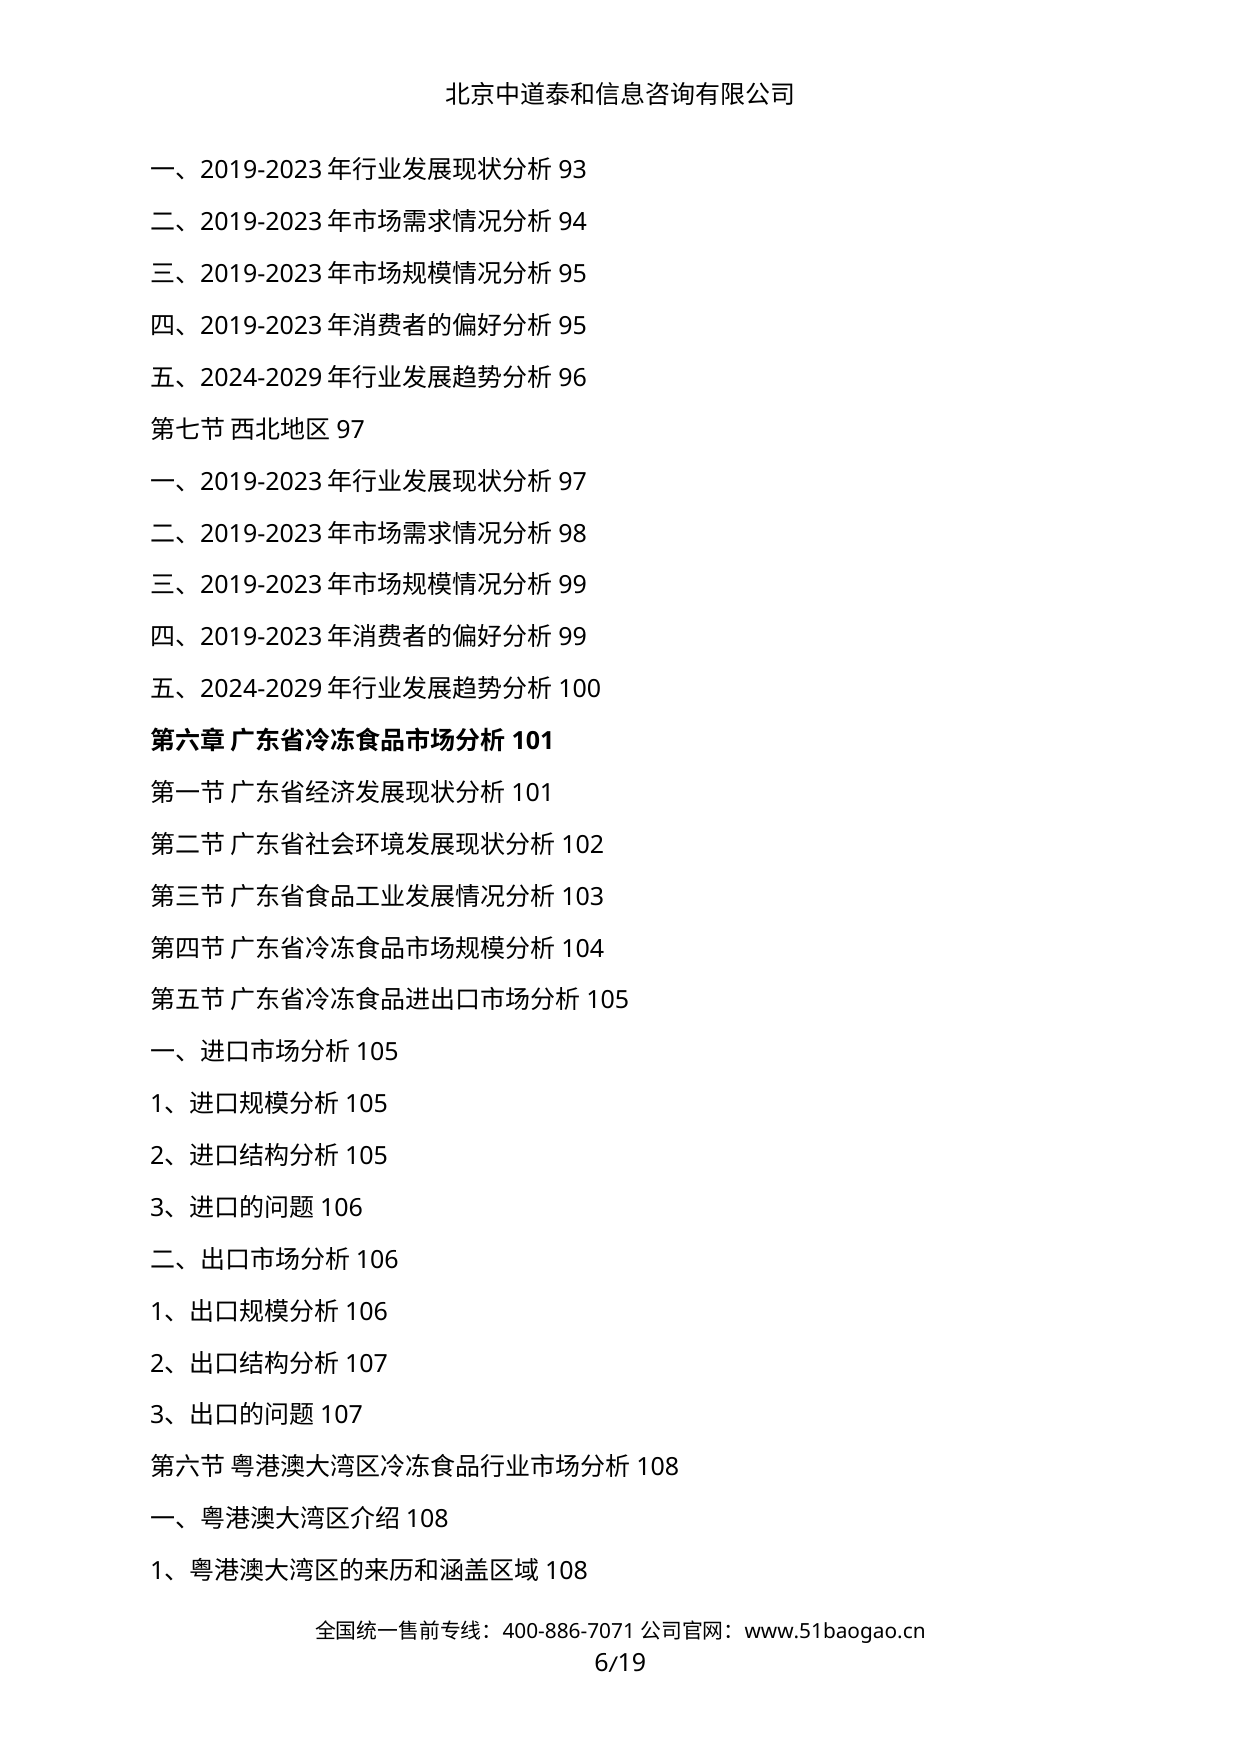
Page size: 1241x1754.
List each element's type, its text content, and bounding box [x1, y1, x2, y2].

text 3、出口的问题 107 [150, 1395, 1090, 1431]
text 第六章 广东省冷冻食品市场分析 101 [150, 721, 1090, 757]
text 1、粤港澳大湾区的来历和涵盖区域 108 [150, 1551, 1090, 1587]
text 2、出口结构分析 107 [150, 1343, 1090, 1379]
text 第六节 粤港澳大湾区冷冻食品行业市场分析 108 [150, 1447, 1090, 1483]
text 五、2024-2029年行业发展趋势分析 96 [150, 357, 1090, 394]
text 2、进口结构分析 105 [150, 1136, 1090, 1172]
text 四、2019-2023年消费者的偏好分析 99 [150, 617, 1090, 653]
text 第三节 广东省食品工业发展情况分析 103 [150, 876, 1090, 912]
text 三、2019-2023年市场规模情况分析 99 [150, 565, 1090, 601]
text 二、出口市场分析 106 [150, 1239, 1090, 1276]
text 一、进口市场分析 105 [150, 1032, 1090, 1068]
text 一、2019-2023年行业发展现状分析 93 [150, 150, 1090, 186]
text 一、粤港澳大湾区介绍 108 [150, 1499, 1090, 1535]
text 一、2019-2023年行业发展现状分析 97 [150, 461, 1090, 497]
text 3、进口的问题 106 [150, 1187, 1090, 1224]
text 第五节 广东省冷冻食品进出口市场分析 105 [150, 980, 1090, 1016]
text 四、2019-2023年消费者的偏好分析 95 [150, 306, 1090, 342]
text 第七节 西北地区 97 [150, 409, 1090, 446]
text 五、2024-2029年行业发展趋势分析 100 [150, 669, 1090, 705]
text 二、2019-2023年市场需求情况分析 98 [150, 513, 1090, 549]
text 第二节 广东省社会环境发展现状分析 102 [150, 824, 1090, 861]
text 1、出口规模分析 106 [150, 1291, 1090, 1327]
text 第四节 广东省冷冻食品市场规模分析 104 [150, 928, 1090, 964]
text 1、进口规模分析 105 [150, 1084, 1090, 1120]
text 二、2019-2023年市场需求情况分析 94 [150, 202, 1090, 238]
text 第一节 广东省经济发展现状分析 101 [150, 772, 1090, 809]
text 三、2019-2023年市场规模情况分析 95 [150, 254, 1090, 290]
